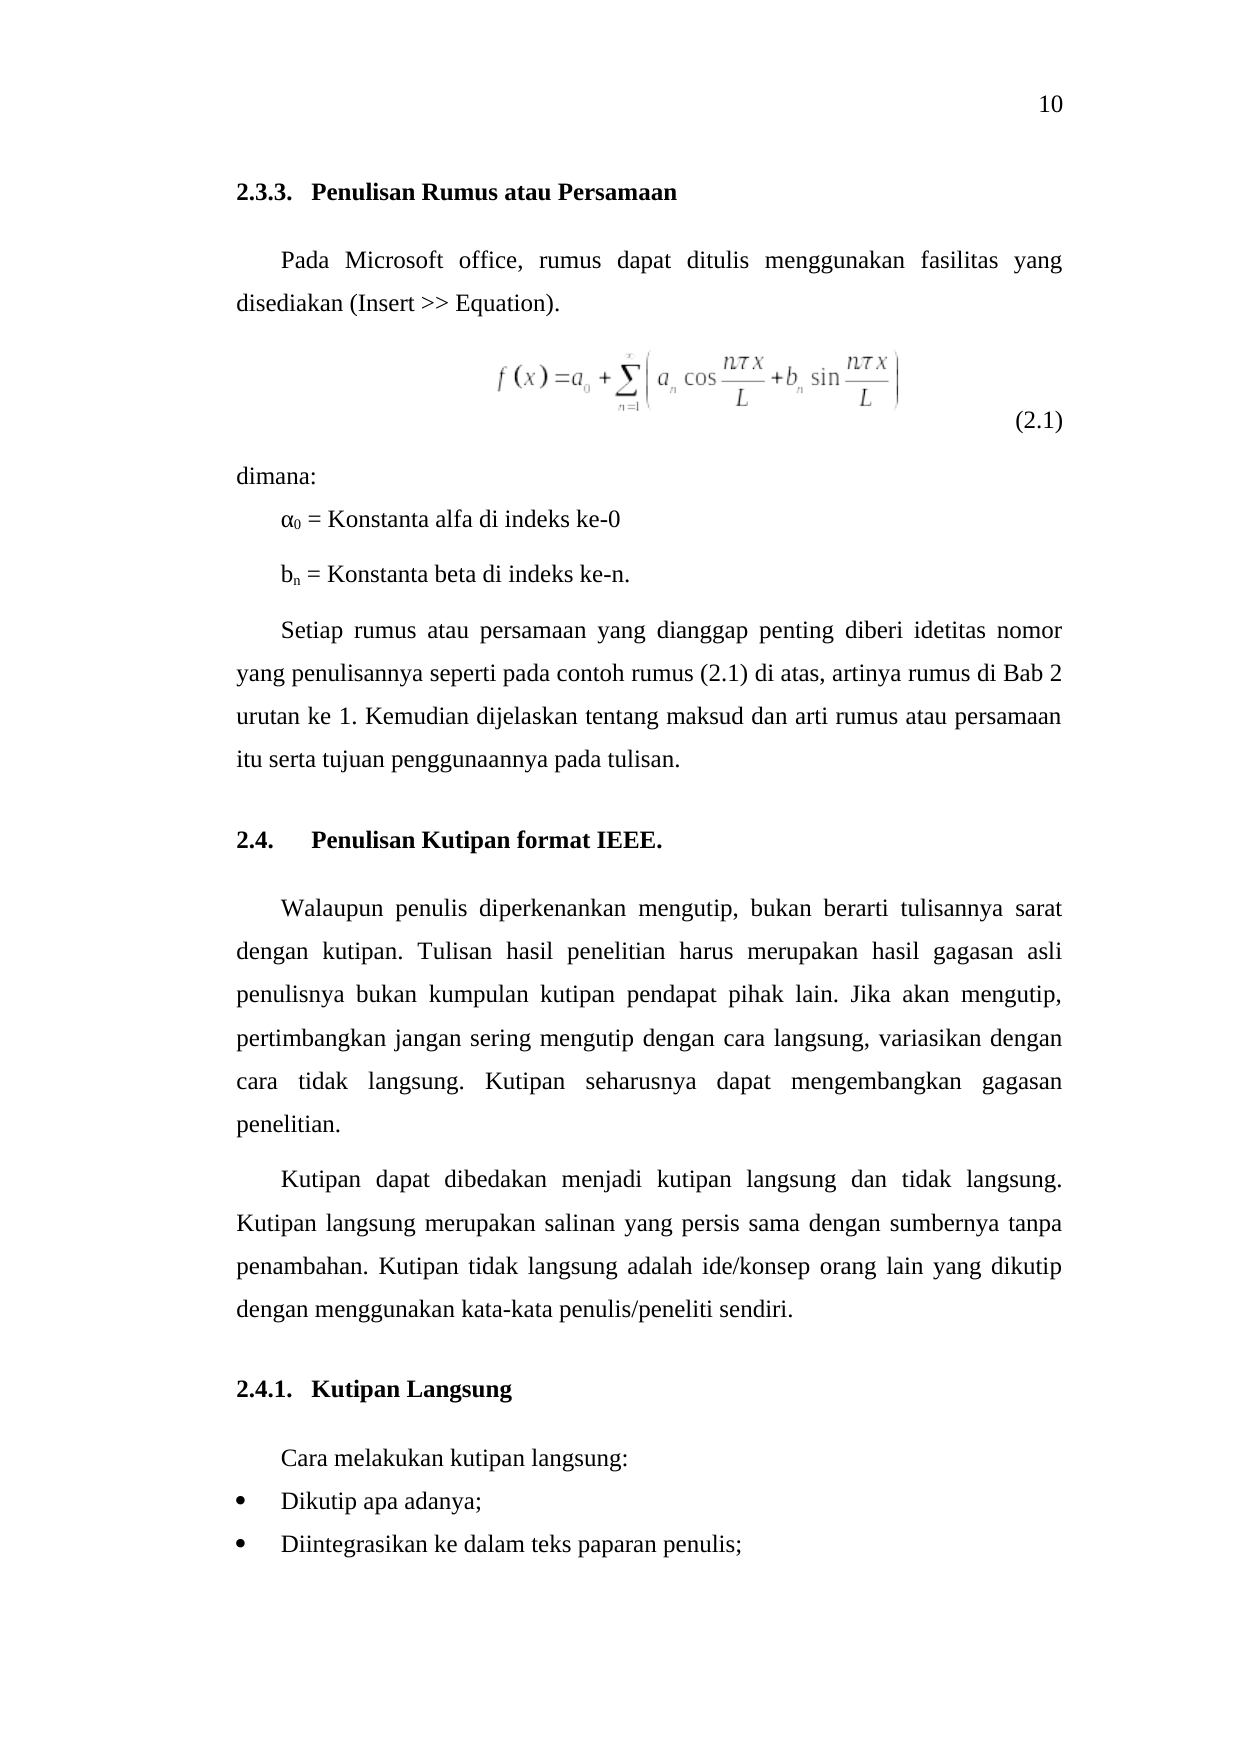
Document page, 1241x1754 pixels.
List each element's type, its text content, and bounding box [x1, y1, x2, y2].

list 2.4.1. Kutipan Langsung [236, 1374, 1063, 1403]
list 2.3.3. Penulisan Rumus atau Persamaan [236, 177, 1063, 206]
text (2.1) [236, 344, 1063, 434]
text bn = Konstanta beta di indeks ke-n. [236, 559, 1063, 588]
text dimana: [236, 461, 1063, 489]
text Pada Microsoft office, rumus dapat ditulis menggunakan fasilitas yang disediakan (Insert >> Equation). [236, 245, 1063, 317]
text Kutipan dapat dibedakan menjadi kutipan langsung dan tidak langsung. Kutipan langsung merupakan salinan yang persis sama dengan sumbernya tanpa penambahan. Kutipan tidak langsung adalah ide/konsep orang lain yang dikutip dengan menggunakan kata-kata penulis/peneliti sendiri. [236, 1164, 1063, 1323]
text Walaupun penulis diperkenankan mengutip, bukan berarti tulisannya sarat dengan kutipan. Tulisan hasil penelitian harus merupakan hasil gagasan asli penulisnya bukan kumpulan kutipan pendapat pihak lain. Jika akan mengutip, pertimbangkan jangan sering mengutip dengan cara langsung, variasikan dengan cara tidak langsung. Kutipan seharusnya dapat mengembangkan gagasan penelitian. [236, 893, 1063, 1138]
list Dikutip apa adanya; [236, 1486, 1063, 1514]
text α0 = Konstanta alfa di indeks ke-0 [236, 504, 1063, 533]
list Diintegrasikan ke dalam teks paparan penulis; [236, 1529, 1063, 1558]
list 2.4. Penulisan Kutipan format IEEE. [236, 825, 1063, 854]
text Cara melakukan kutipan langsung: [236, 1443, 1063, 1471]
text Setiap rumus atau persamaan yang dianggap penting diberi idetitas nomor yang penulisannya seperti pada contoh rumus (2.1) di atas, artinya rumus di Bab 2 urutan ke 1. Kemudian dijelaskan tentang maksud dan arti rumus atau persamaan itu serta tujuan penggunaannya pada tulisan. [236, 615, 1063, 773]
